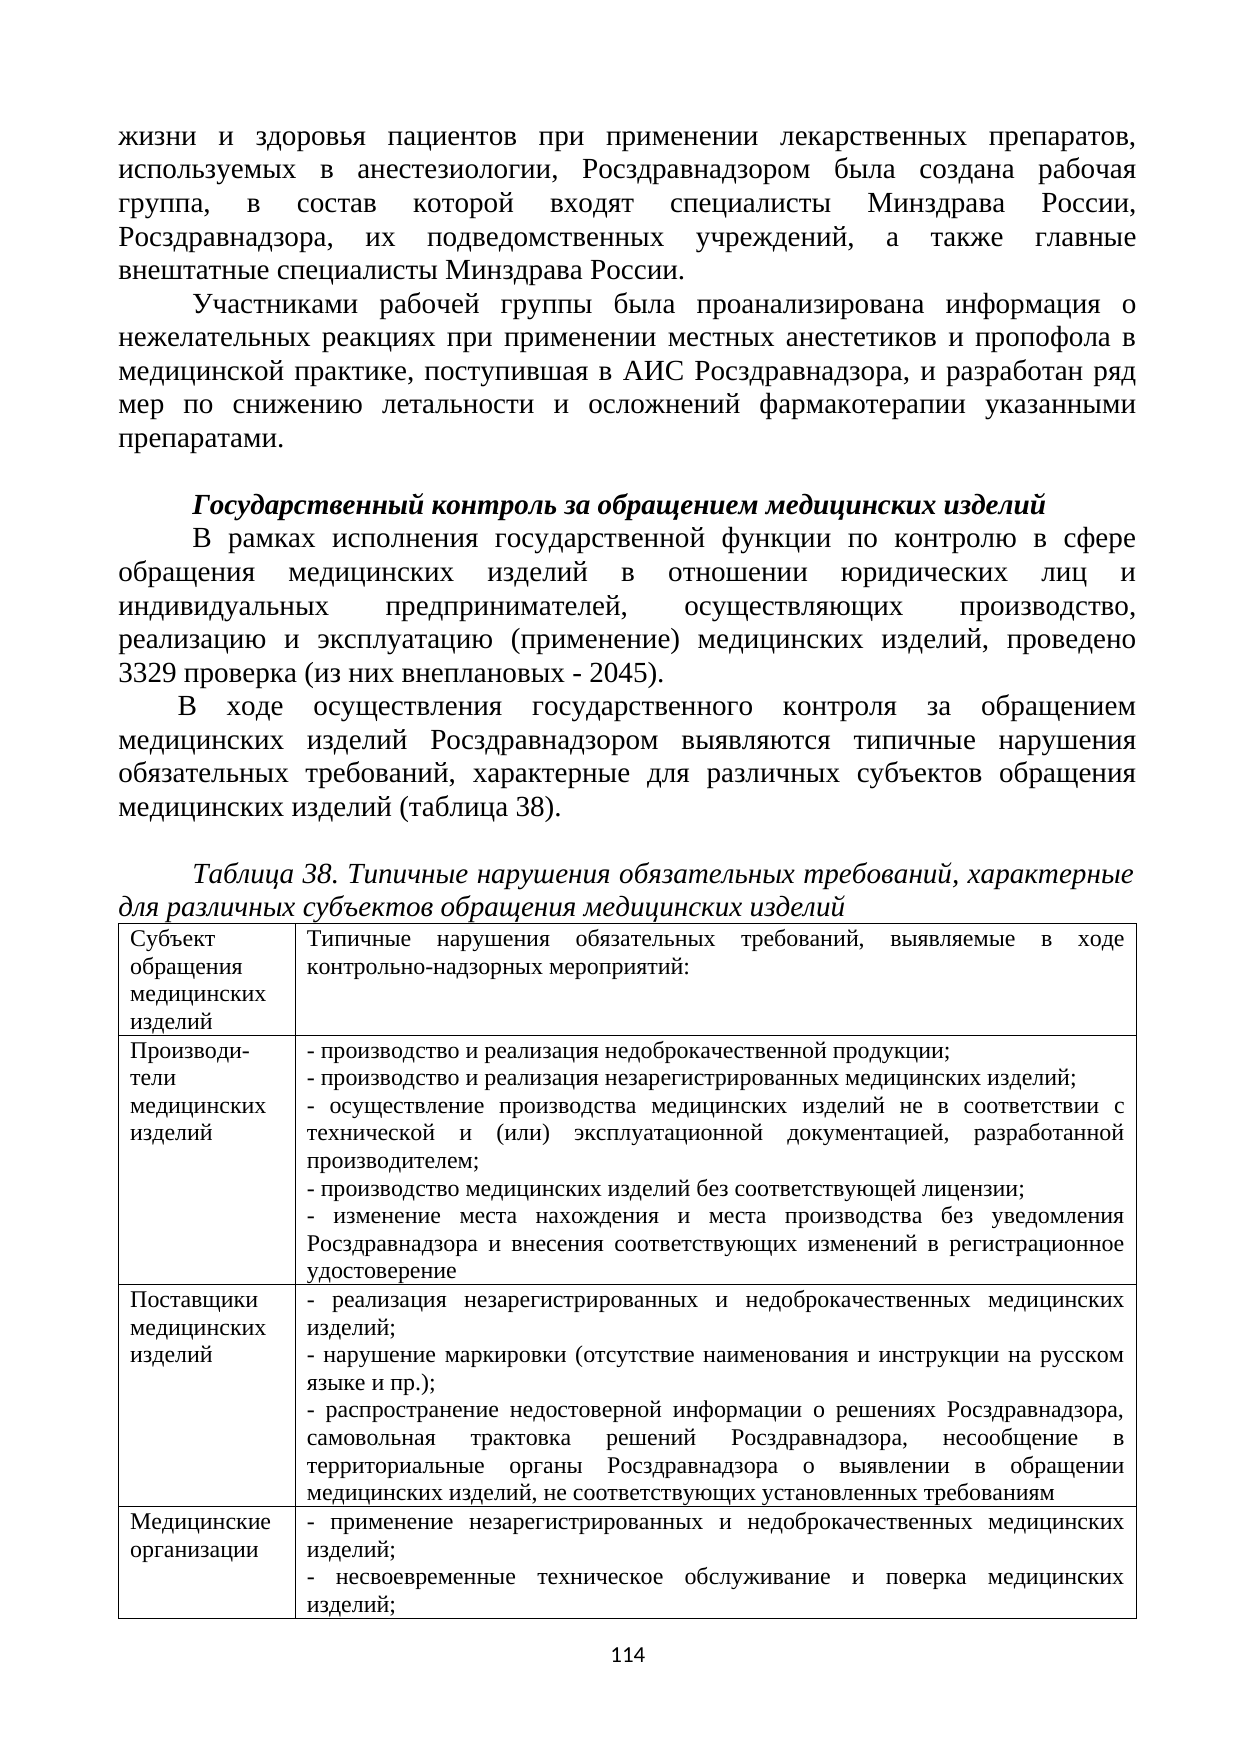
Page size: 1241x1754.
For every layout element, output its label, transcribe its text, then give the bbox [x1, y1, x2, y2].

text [118, 118, 1137, 286]
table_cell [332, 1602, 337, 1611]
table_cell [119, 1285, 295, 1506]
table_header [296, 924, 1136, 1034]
text В ходе осуществления государственного контроля за обращением медицинских изделий Росздравнадзором выявляются типичные нарушения обязательных требований, характерные для различных субъектов обращения медицинских изделий (таблица 38). [118, 688, 1137, 822]
text Государственный контроль за обращением медицинских изделий [118, 487, 1137, 521]
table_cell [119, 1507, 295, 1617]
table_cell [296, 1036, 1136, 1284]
text Таблица 38. Типичные нарушения обязательных требований, характерные для различных субъектов обращения медицинских изделий [118, 856, 1137, 923]
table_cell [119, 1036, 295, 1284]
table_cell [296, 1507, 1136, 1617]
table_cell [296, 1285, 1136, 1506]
text Участниками рабочей группы была проанализирована информация о нежелательных реакциях при применении местных анестетиков и пропофола в медицинской практике, поступившая в АИС Росздравнадзора, и разработан ряд мер по снижению летальности и осложнений фармакотерапии указанными препаратами. [118, 286, 1137, 453]
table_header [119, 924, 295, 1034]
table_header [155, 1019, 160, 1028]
text В рамках исполнения государственной функции по контролю в сфере обращения медицинских изделий в отношении юридических лиц и индивидуальных предпринимателей, осуществляющих производство, реализацию и эксплуатацию (применение) медицинских изделий, проведено 3329 проверка (из них внеплановых - 2045). [118, 521, 1137, 688]
